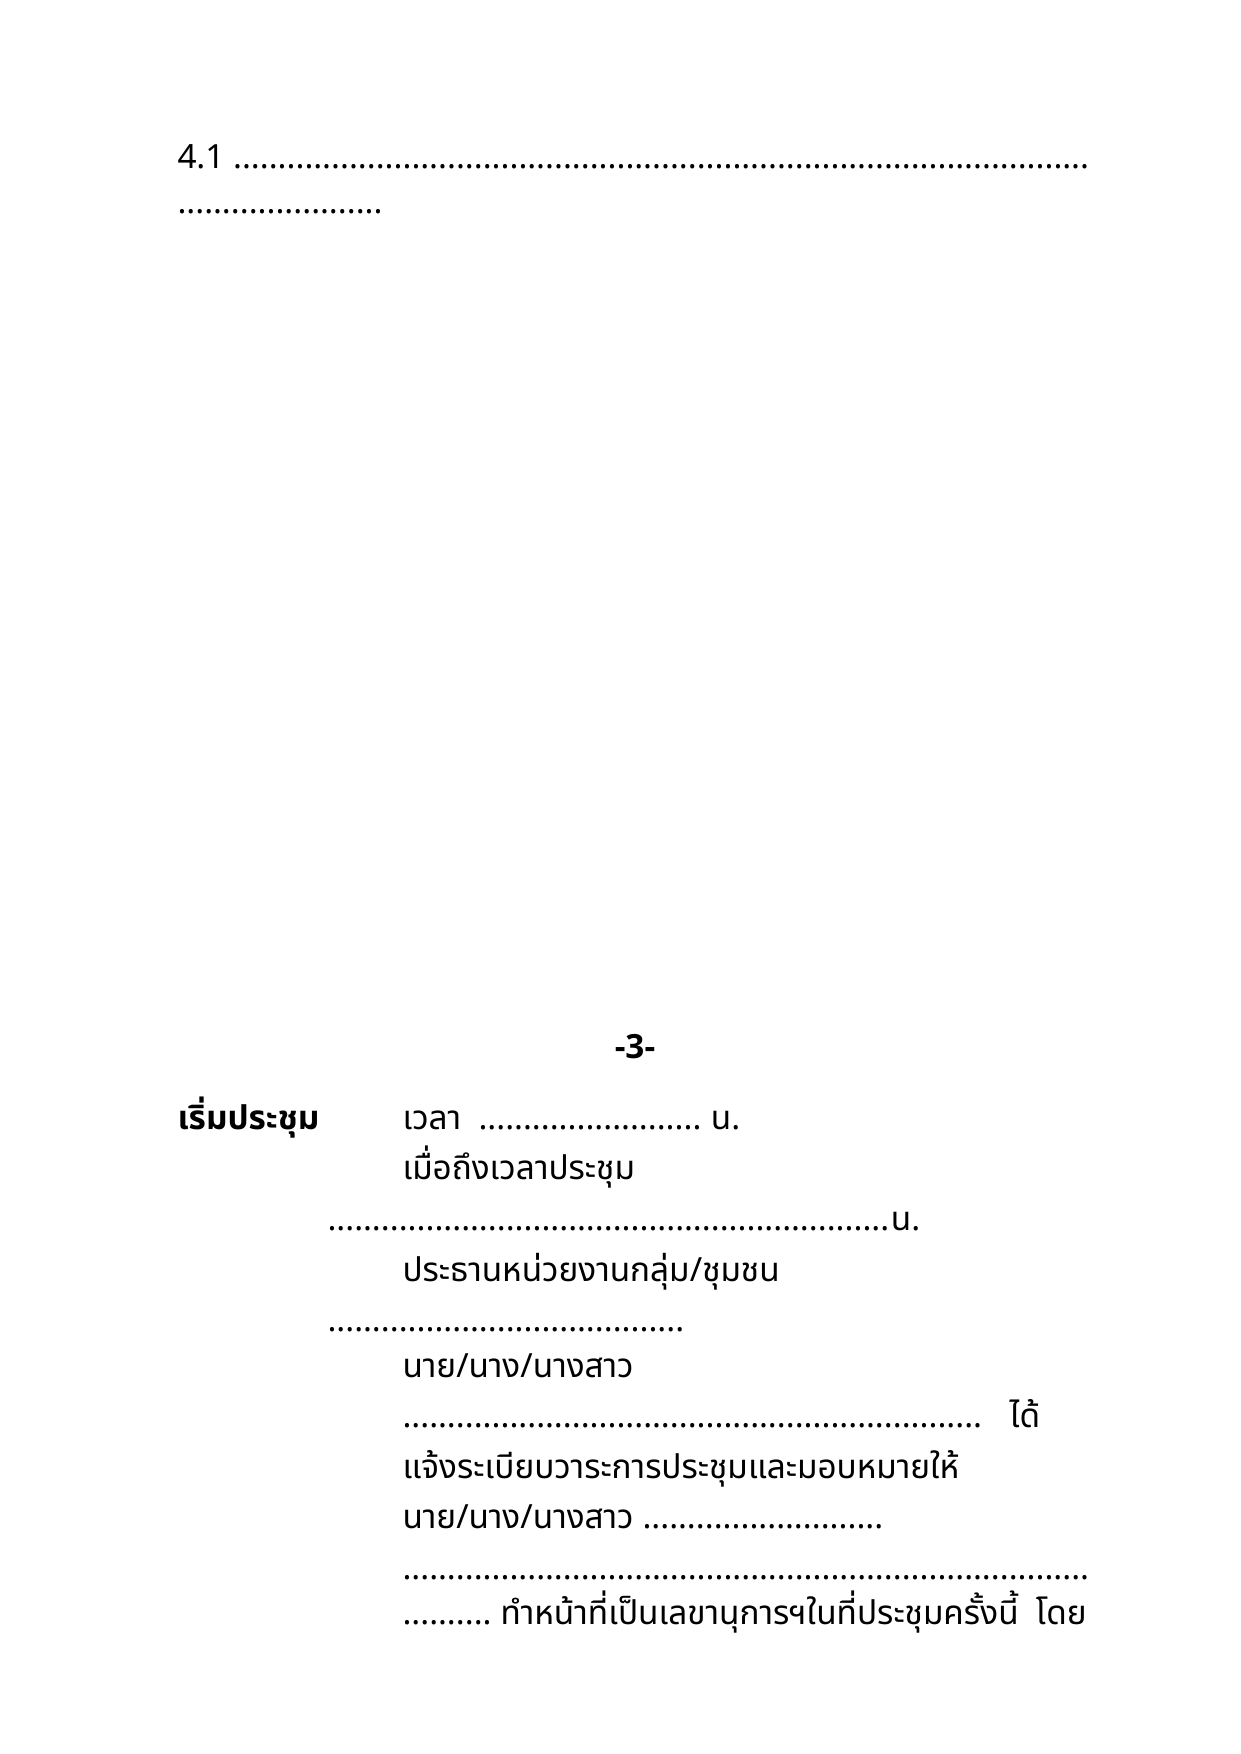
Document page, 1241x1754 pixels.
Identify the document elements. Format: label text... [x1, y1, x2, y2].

text เริ่มประชุม เวลา ......................... น. [177, 1094, 1092, 1144]
text -3- [177, 1023, 1092, 1069]
text ประธานหน่วยงานกลุ่ม/ชุมชน ........................................ [327, 1245, 1092, 1341]
text นาย/นาง/นางสาว ................................................................. ได้แจ้งระเบียบวาระการประชุมและมอบหมายให้ นาย/นาง/นางสาว ........................... [402, 1341, 1092, 1544]
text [177, 133, 1092, 224]
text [402, 1544, 1092, 1640]
text เมื่อถึงเวลาประชุม ...............................................................น. [327, 1144, 1092, 1245]
